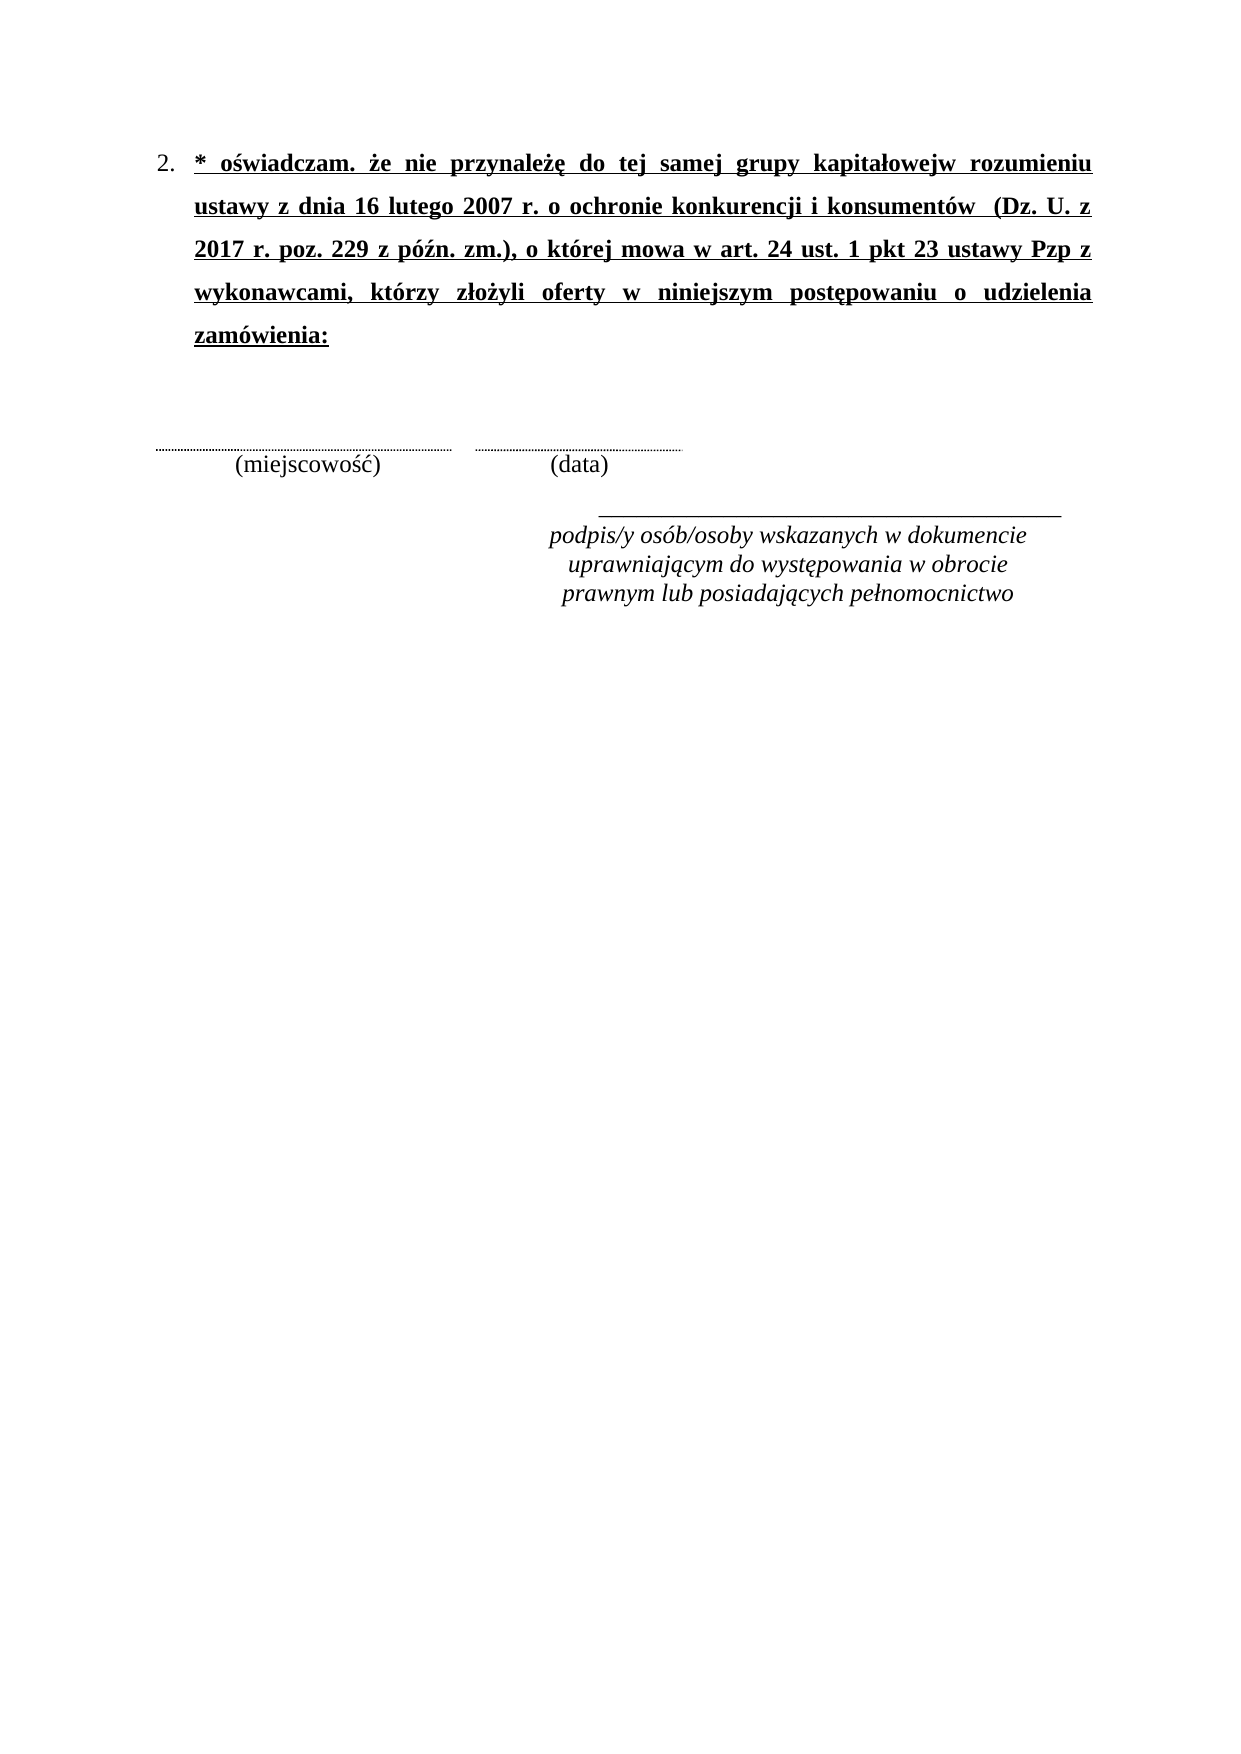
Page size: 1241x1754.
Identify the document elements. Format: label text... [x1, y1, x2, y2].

text podpis/y osób/osoby wskazanych w dokumencie [516, 520, 1062, 549]
table_header (data) [468, 450, 691, 491]
table_header (miejscowość) [148, 450, 468, 491]
list * oświadczam. że nie przynależę do tej samej grupy kapitałowejw rozumieniu ustawy z dnia 16 lutego 2007 r. o ochronie konkurencji i konsumentów (Dz. U. z 2017 r. poz. 229 z późn. zm.), o której mowa w art. 24 ust. 1 pkt 23 ustawy Pzp z wykonawcami, którzy złożyli oferty w niniejszym postępowaniu o udzielenia zamówienia: [157, 148, 1093, 349]
text uprawniającym do występowania w obrocie [516, 549, 1062, 578]
text prawnym lub posiadających pełnomocnictwo [516, 578, 1062, 606]
text _____________________________________ [598, 491, 1062, 520]
